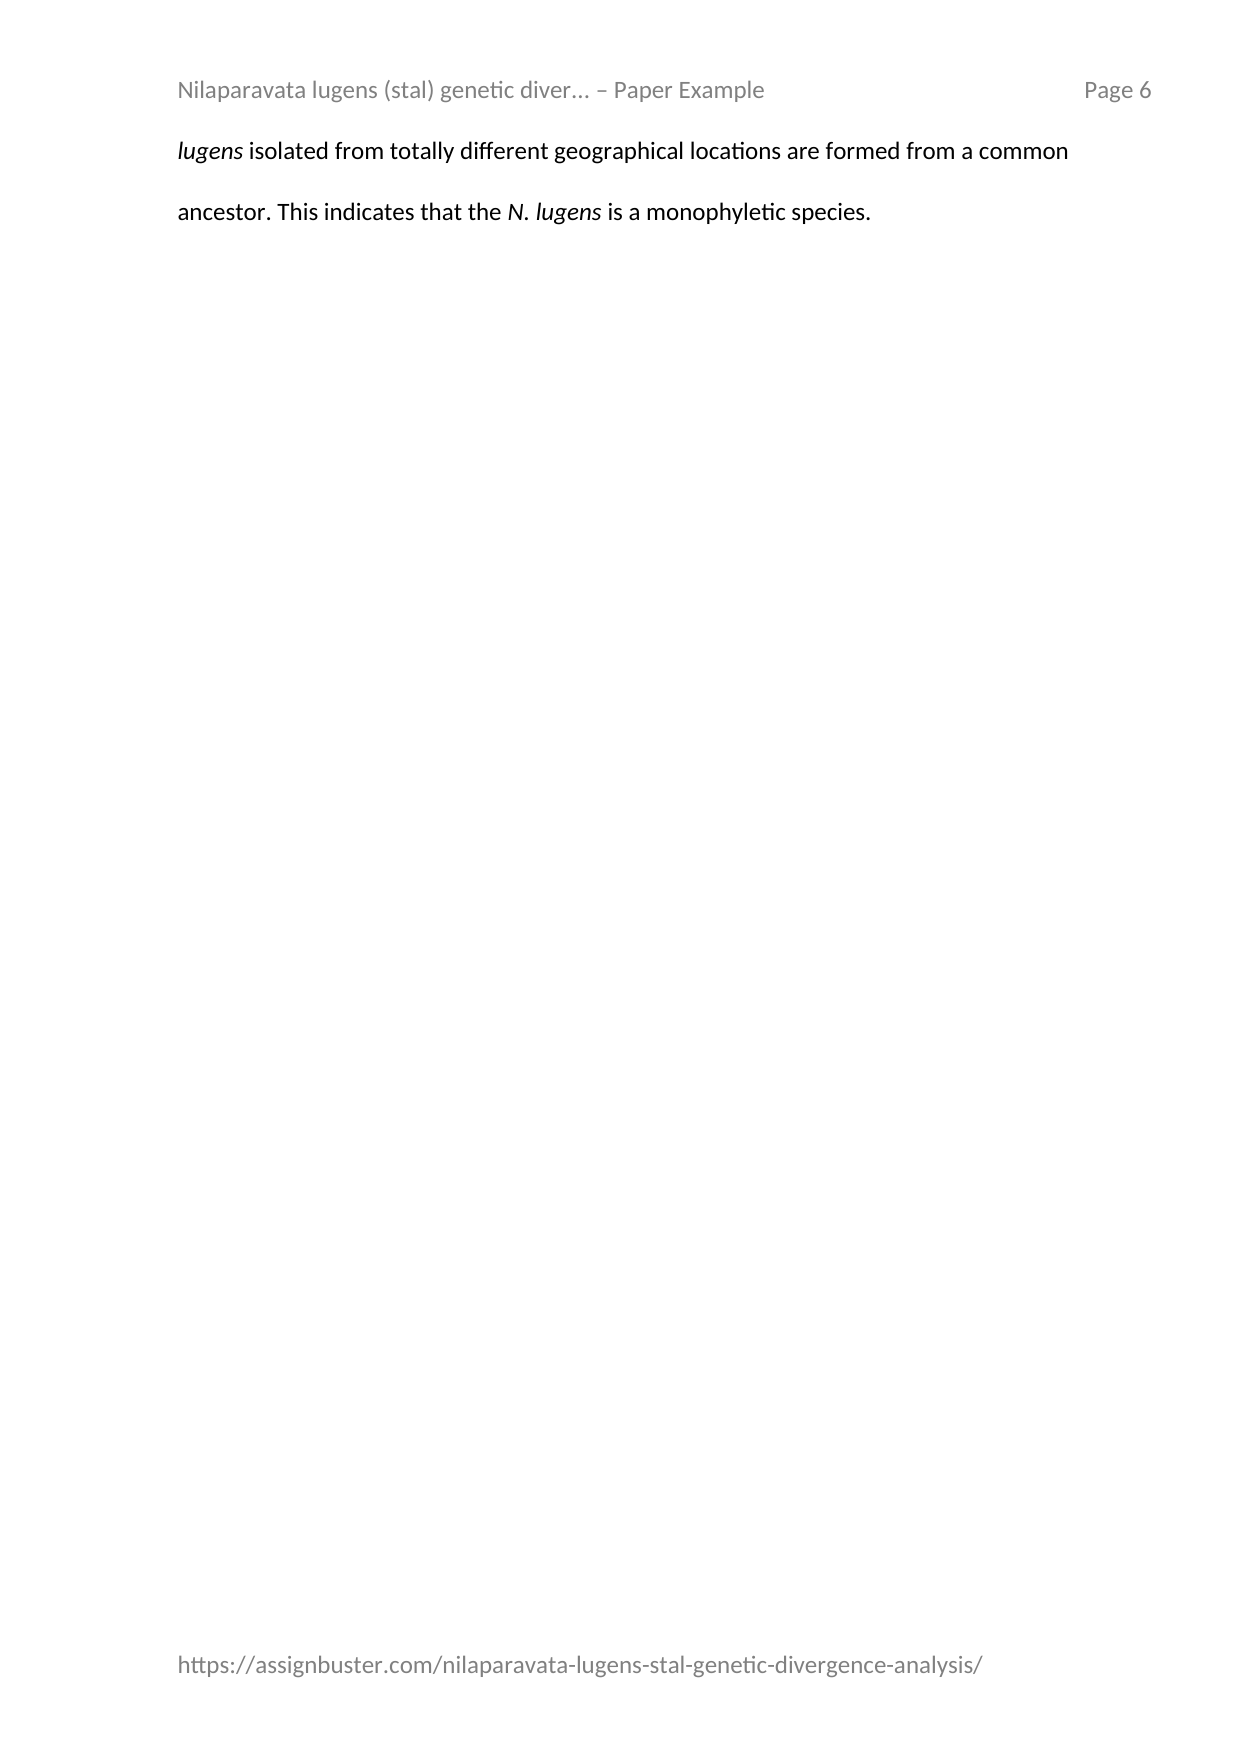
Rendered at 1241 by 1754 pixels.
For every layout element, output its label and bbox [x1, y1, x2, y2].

text [177, 135, 1152, 226]
